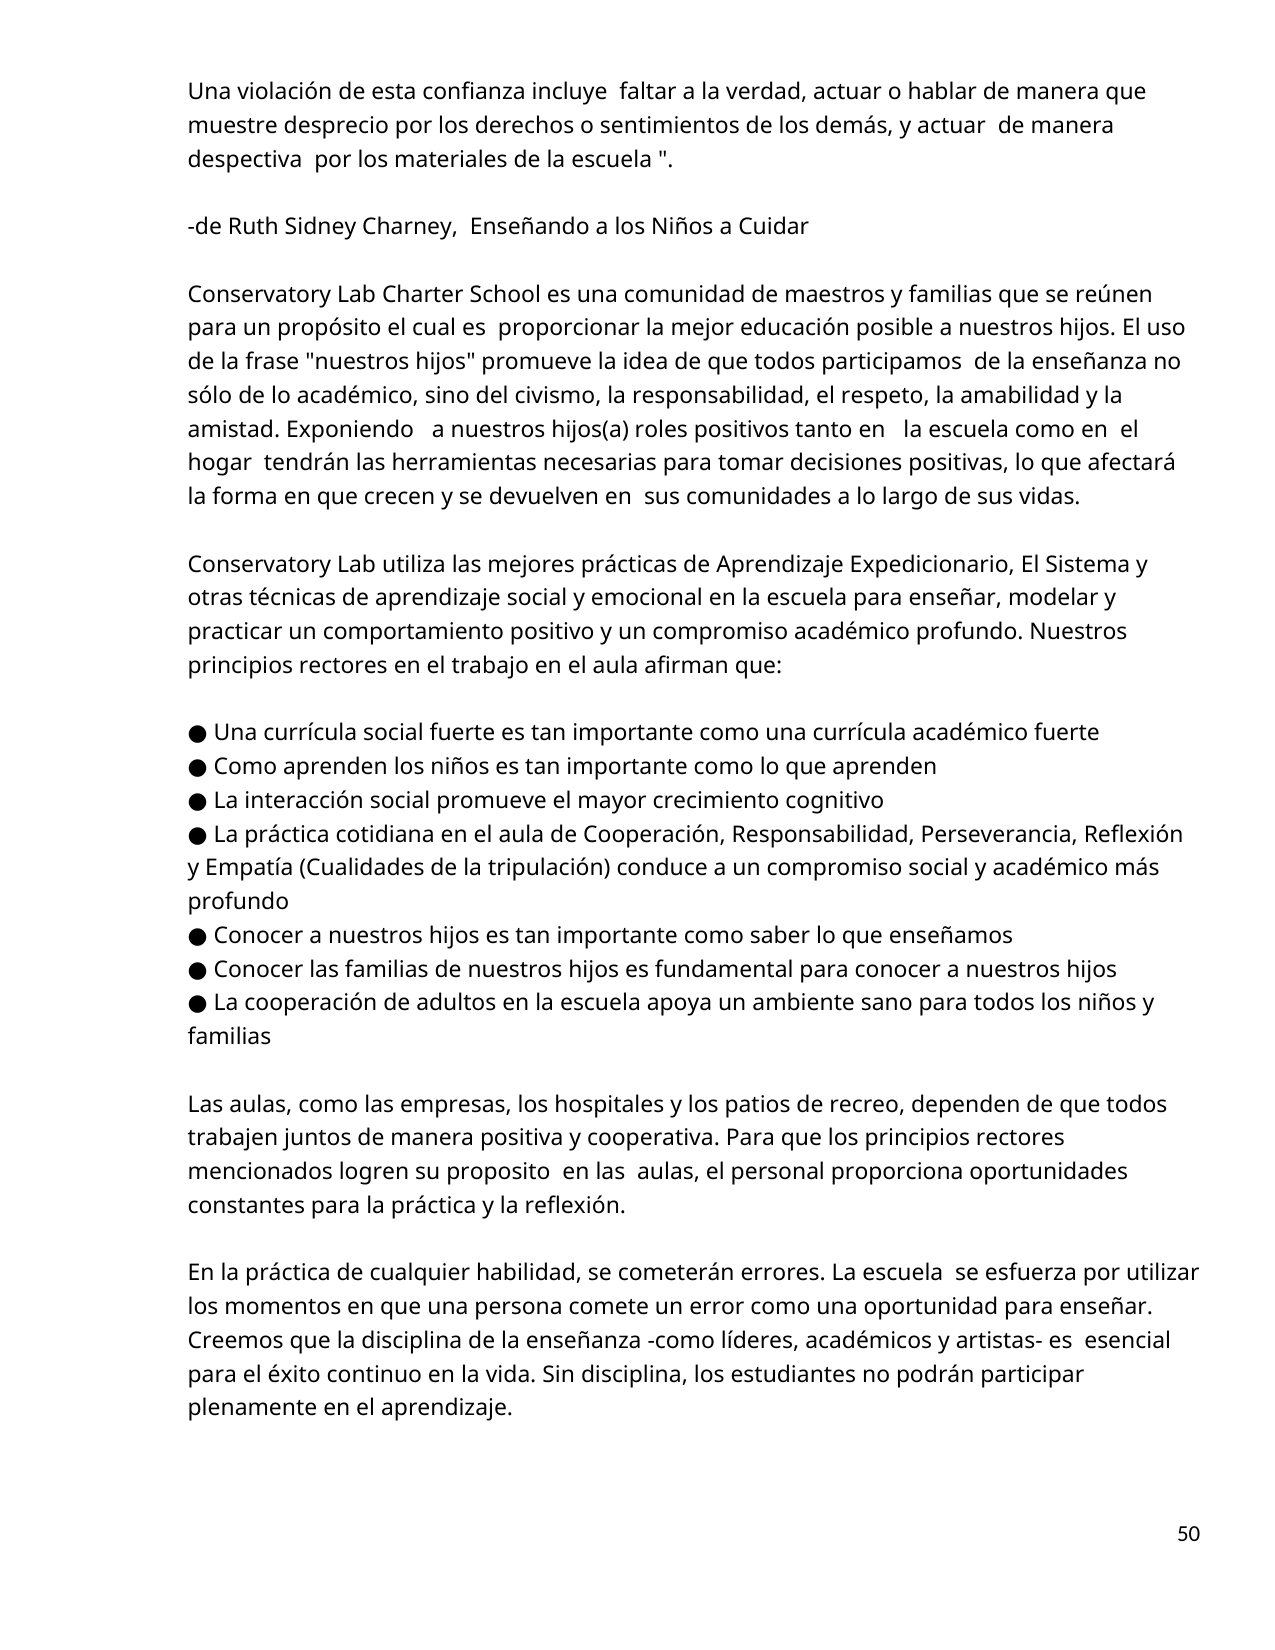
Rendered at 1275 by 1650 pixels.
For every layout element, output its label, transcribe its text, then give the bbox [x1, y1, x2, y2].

list ● La cooperación de adultos en la escuela apoya un ambiente sano para todos los niños y familias [187, 986, 1200, 1051]
list En la práctica de cualquier habilidad, se cometerán errores. La escuela se esfuerza por utilizar los momentos en que una persona comete un error como una oportunidad para enseñar. Creemos que la disciplina de la enseñanza -como líderes, académicos y artistas- es esencial para el éxito continuo en la vida. Sin disciplina, los estudiantes no podrán participar plenamente en el aprendizaje. [187, 1256, 1200, 1422]
list ● La interacción social promueve el mayor crecimiento cognitivo [187, 784, 1200, 815]
list ● La práctica cotidiana en el aula de Cooperación, Responsabilidad, Perseverancia, Reflexión y Empatía (Cualidades de la tripulación) conduce a un compromiso social y académico más profundo [187, 817, 1200, 916]
list ● Como aprenden los niños es tan importante como lo que aprenden [187, 750, 1200, 781]
list ● Conocer a nuestros hijos es tan importante como saber lo que enseñamos [187, 919, 1200, 950]
list ● Una currícula social fuerte es tan importante como una currícula académico fuerte [187, 716, 1200, 747]
list Conservatory Lab utiliza las mejores prácticas de Aprendizaje Expedicionario, El Sistema y otras técnicas de aprendizaje social y emocional en la escuela para enseñar, modelar y practicar un comportamiento positivo y un compromiso académico profundo. Nuestros principios rectores en el trabajo en el aula afirman que: [187, 547, 1200, 680]
list Conservatory Lab Charter School es una comunidad de maestros y familias que se reúnen para un propósito el cual es proporcionar la mejor educación posible a nuestros hijos. El uso de la frase "nuestros hijos" promueve la idea de que todos participamos de la enseñanza no sólo de lo académico, sino del civismo, la responsabilidad, el respeto, la amabilidad y la amistad. Exponiendo a nuestros hijos(a) roles positivos tanto en la escuela como en el hogar tendrán las herramientas necesarias para tomar decisiones positivas, lo que afectará la forma en que crecen y se devuelven en sus comunidades a lo largo de sus vidas. [187, 277, 1200, 511]
list Una violación de esta confianza incluye faltar a la verdad, actuar o hablar de manera que muestre desprecio por los derechos o sentimientos de los demás, y actuar de manera despectiva por los materiales de la escuela ". [187, 75, 1200, 174]
list ● Conocer las familias de nuestros hijos es fundamental para conocer a nuestros hijos [187, 952, 1200, 984]
list Las aulas, como las empresas, los hospitales y los patios de recreo, dependen de que todos trabajen juntos de manera positiva y cooperativa. Para que los principios rectores mencionados logren su proposito en las aulas, el personal proporciona oportunidades constantes para la práctica y la reflexión. [187, 1087, 1200, 1220]
list -de Ruth Sidney Charney, Enseñando a los Niños a Cuidar [187, 210, 1200, 241]
